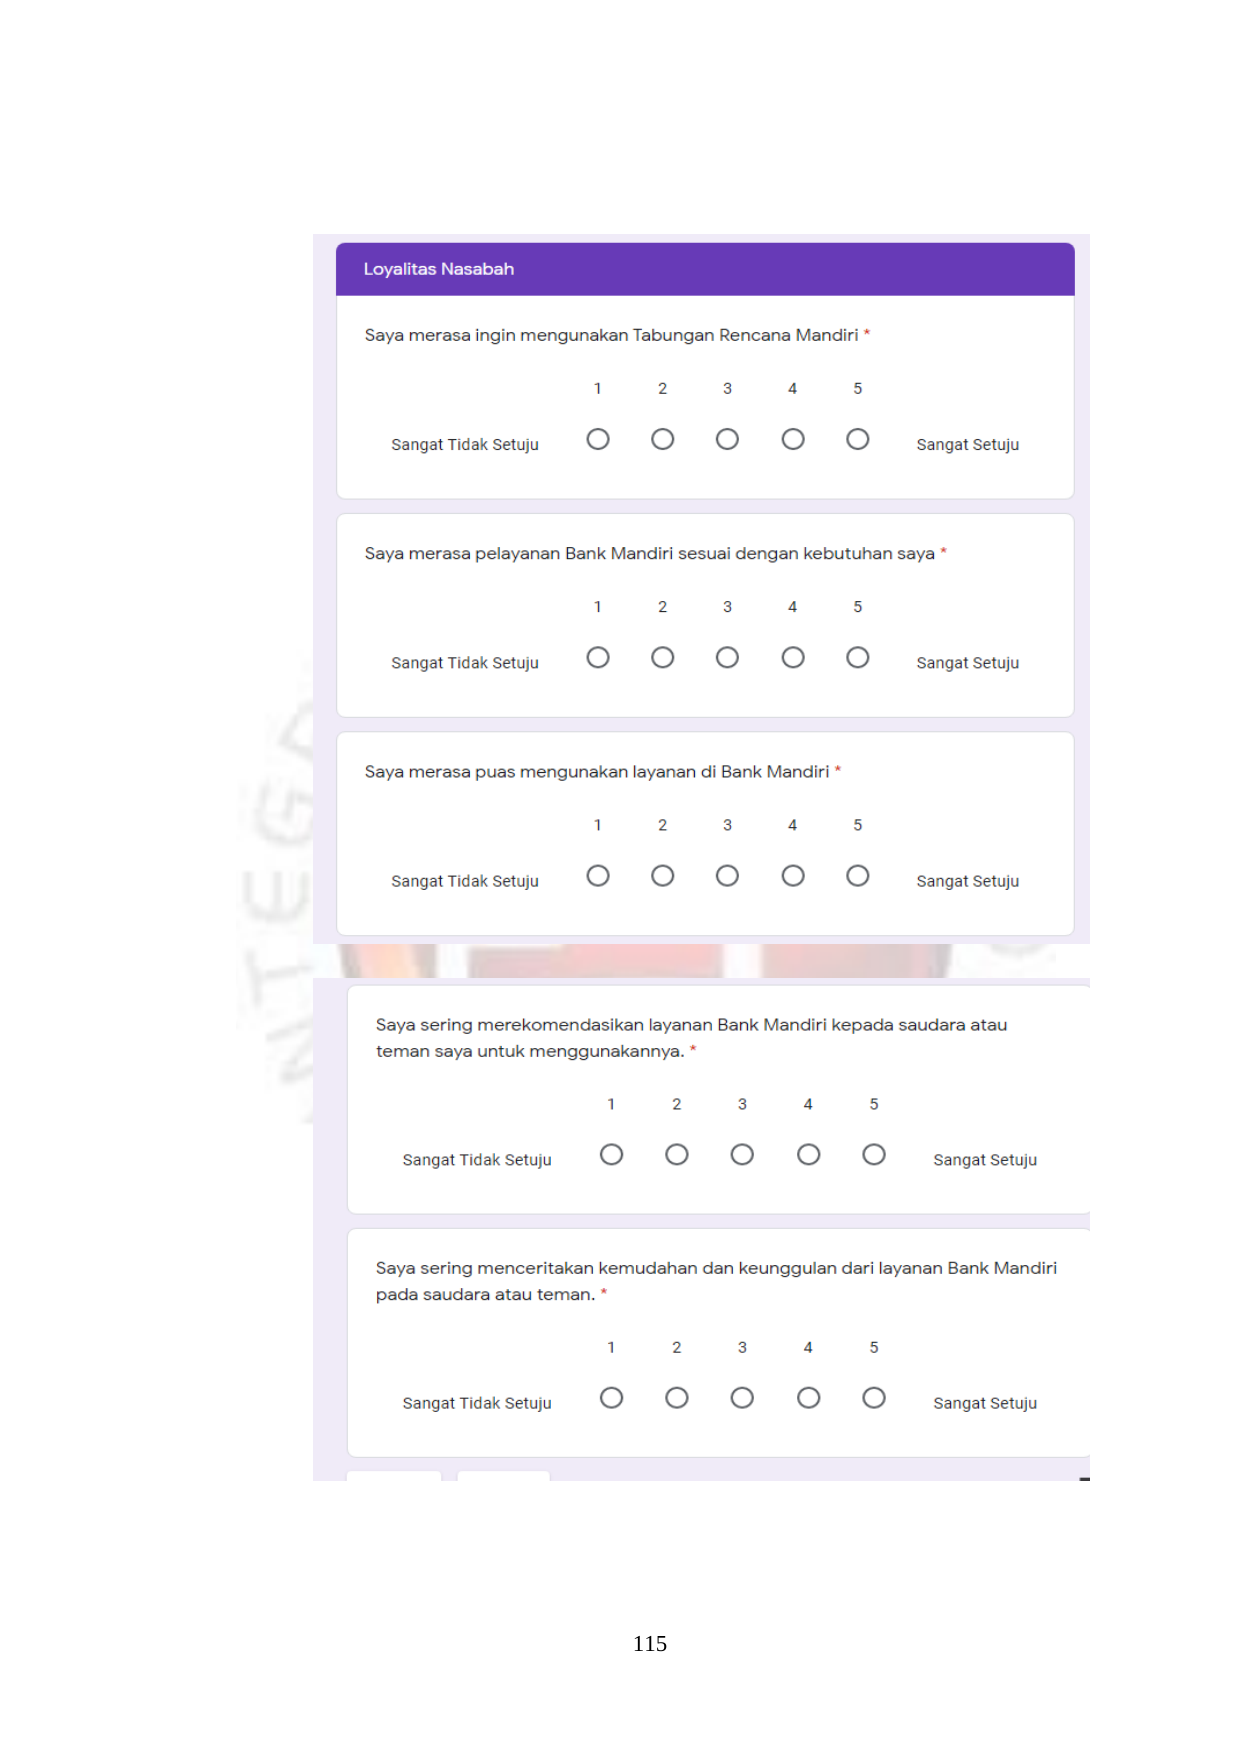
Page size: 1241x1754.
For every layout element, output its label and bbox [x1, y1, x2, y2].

picture [236, 234, 1090, 1481]
